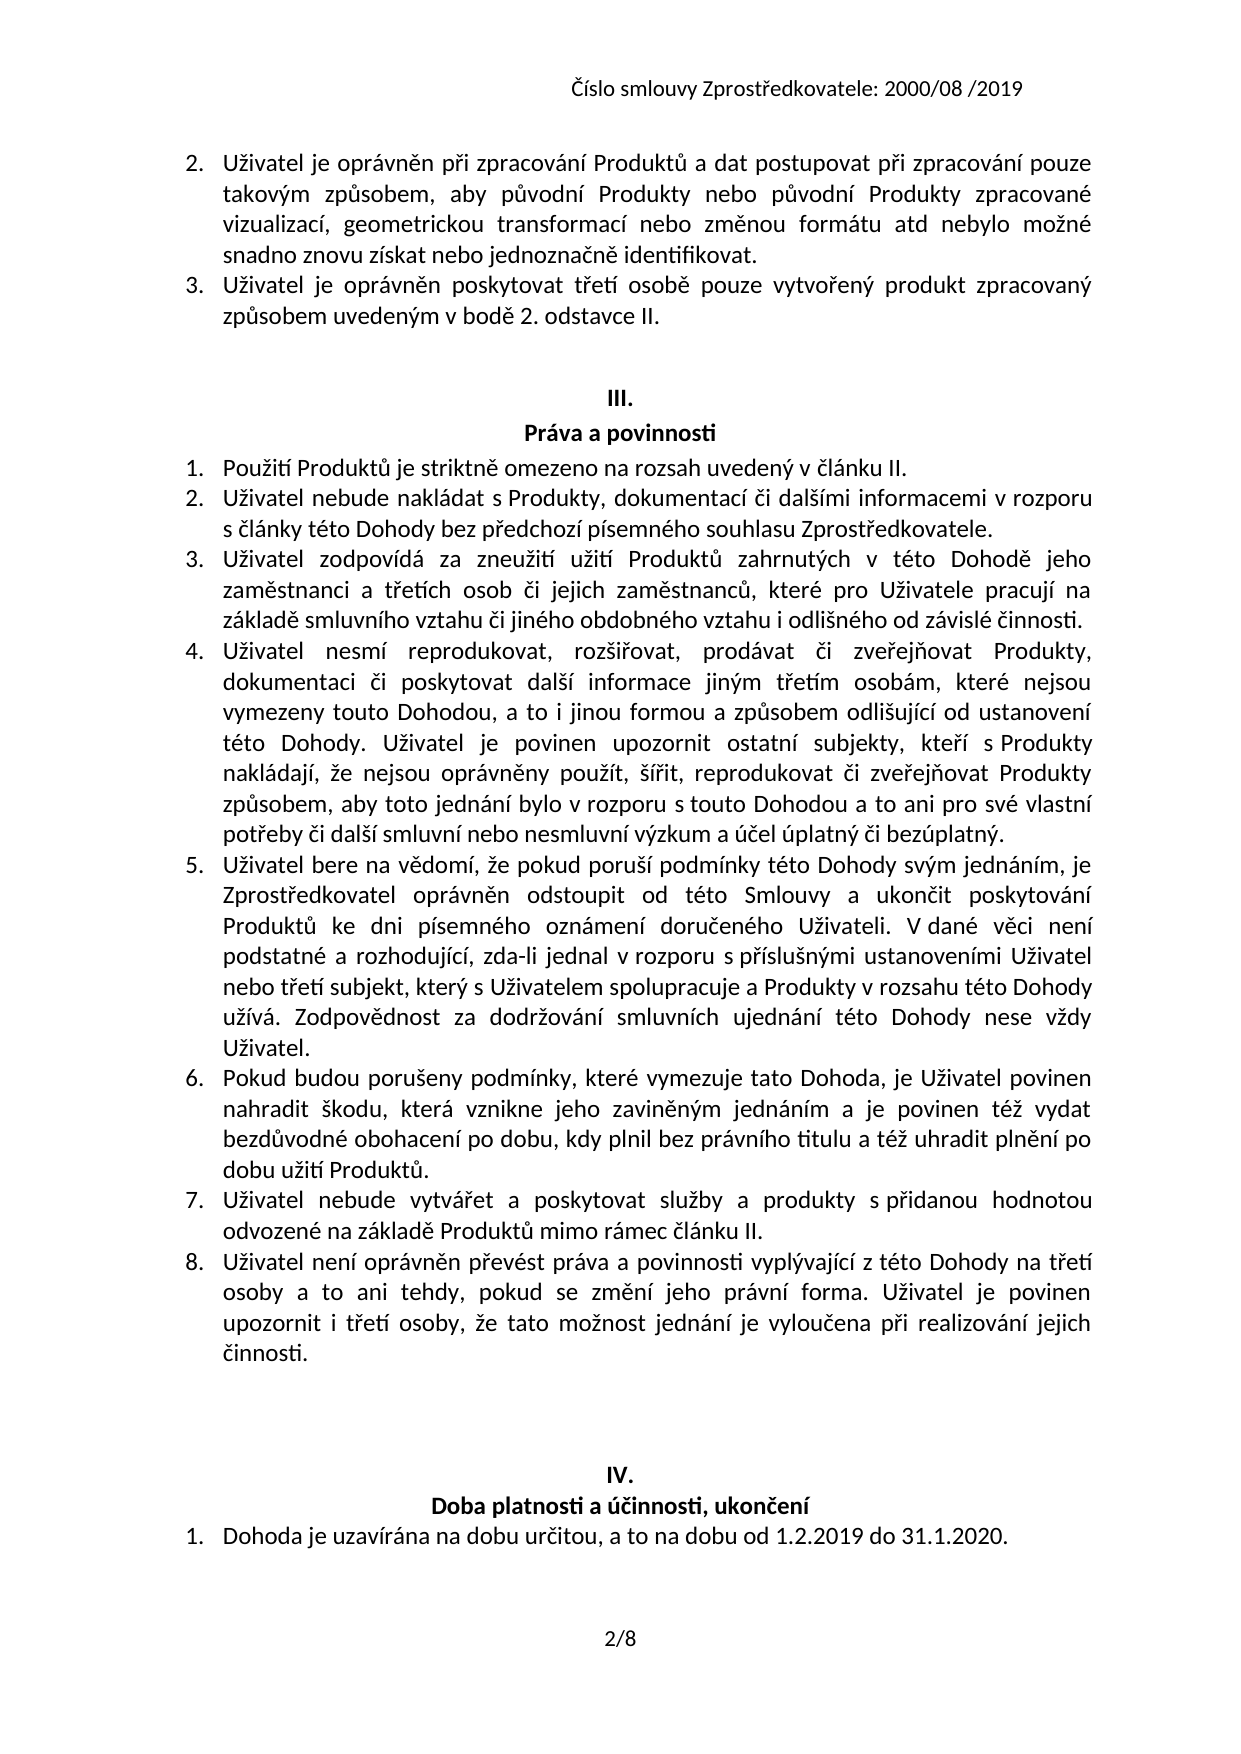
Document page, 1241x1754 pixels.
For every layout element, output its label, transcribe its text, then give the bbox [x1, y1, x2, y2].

list Uživatel zodpovídá za zneužití užití Produktů zahrnutých v této Dohodě jeho zaměstnanci a třetích osob či jejich zaměstnanců, které pro Uživatele pracují na základě smluvního vztahu či jiného obdobného vztahu i odlišného od závislé činnosti. [185, 544, 1093, 635]
list Uživatel je oprávněn při zpracování Produktů a dat postupovat při zpracování pouze takovým způsobem, aby původní Produkty nebo původní Produkty zpracované vizualizací, geometrickou transformací nebo změnou formátu atd nebylo možné snadno znovu získat nebo jednoznačně identifikovat. [185, 148, 1093, 270]
list Uživatel není oprávněn převést práva a povinnosti vyplývající z této Dohody na třetí osoby a to ani tehdy, pokud se změní jeho právní forma. Uživatel je povinen upozornit i třetí osoby, že tato možnost jednání je vyloučena při realizování jejich činnosti. [185, 1246, 1093, 1368]
list Uživatel nesmí reprodukovat, rozšiřovat, prodávat či zveřejňovat Produkty, dokumentaci či poskytovat další informace jiným třetím osobám, které nejsou vymezeny touto Dohodou, a to i jinou formou a způsobem odlišující od ustanovení této Dohody. Uživatel je povinen upozornit ostatní subjekty, kteří s Produkty nakládají, že nejsou oprávněny použít, šířit, reprodukovat či zveřejňovat Produkty způsobem, aby toto jednání bylo v rozporu s touto Dohodou a to ani pro své vlastní potřeby či další smluvní nebo nesmluvní výzkum a účel úplatný či bezúplatný. [185, 635, 1093, 849]
list Použití Produktů je striktně omezeno na rozsah uvedený v článku II. [185, 452, 1093, 483]
list Uživatel nebude nakládat s Produkty, dokumentací či dalšími informacemi v rozporu s články této Dohody bez předchozí písemného souhlasu Zprostředkovatele. [185, 483, 1093, 544]
list Dohoda je uzavírána na dobu určitou, a to na dobu od 1.2.2019 do 31.1.2020. [185, 1520, 1093, 1551]
text III. [148, 382, 1093, 413]
list Uživatel nebude vytvářet a poskytovat služby a produkty s přidanou hodnotou odvozené na základě Produktů mimo rámec článku II. [185, 1184, 1093, 1246]
list Pokud budou porušeny podmínky, které vymezuje tato Dohoda, je Uživatel povinen nahradit škodu, která vznikne jeho zaviněným jednáním a je povinen též vydat bezdůvodné obohacení po dobu, kdy plnil bez právního titulu a též uhradit plnění po dobu užití Produktů. [185, 1062, 1093, 1184]
list Uživatel je oprávněn poskytovat třetí osobě pouze vytvořený produkt zpracovaný způsobem uvedeným v bodě 2. odstavce II. [185, 270, 1093, 331]
text Doba platnosti a účinnosti, ukončení [148, 1490, 1093, 1520]
list Uživatel bere na vědomí, že pokud poruší podmínky této Dohody svým jednáním, je Zprostředkovatel oprávněn odstoupit od této Smlouvy a ukončit poskytování Produktů ke dni písemného oznámení doručeného Uživateli. V dané věci není podstatné a rozhodující, zda-li jednal v rozporu s příslušnými ustanoveními Uživatel nebo třetí subjekt, který s Uživatelem spolupracuje a Produkty v rozsahu této Dohody užívá. Zodpovědnost za dodržování smluvních ujednání této Dohody nese vždy Uživatel. [185, 849, 1093, 1062]
text IV. [148, 1459, 1093, 1490]
list Práva a povinnosti [148, 417, 1093, 448]
